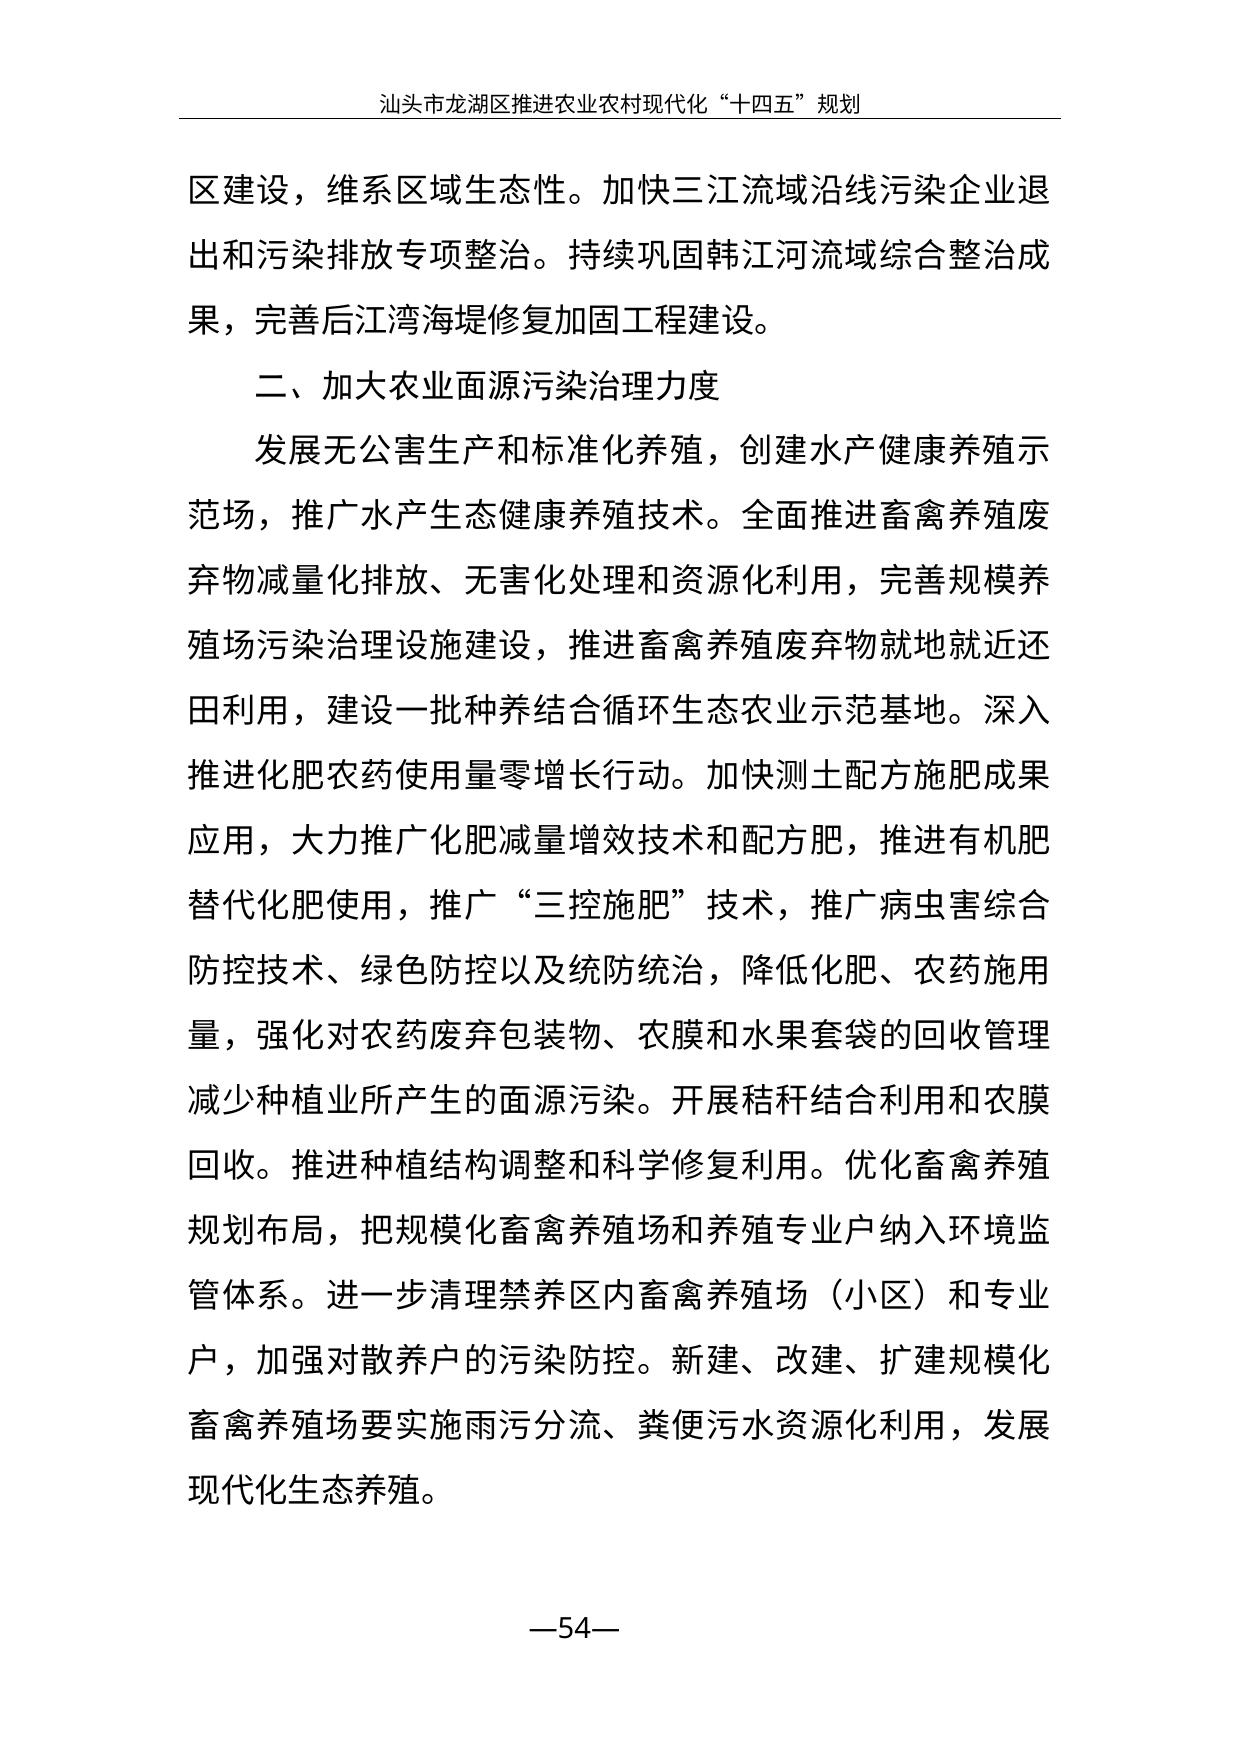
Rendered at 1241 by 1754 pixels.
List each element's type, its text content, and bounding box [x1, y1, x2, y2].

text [187, 156, 1053, 351]
subtitle 二、加大农业面源污染治理力度 [187, 351, 1053, 416]
text 发展无公害生产和标准化养殖，创建水产健康养殖示范场，推广水产生态健康养殖技术。全面推进畜禽养殖废弃物减量化排放、无害化处理和资源化利用，完善规模养殖场污染治理设施建设，推进畜禽养殖废弃物就地就近还田利用，建设一批种养结合循环生态农业示范基地。深入推进化肥农药使用量零增长行动。加快测土配方施肥成果应用，大力推广化肥减量增效技术和配方肥，推进有机肥替代化肥使用，推广“三控施肥”技术，推广病虫害综合防控技术、绿色防控以及统防统治，降低化肥、农药施用量，强化对农药废弃包装物、农膜和水果套袋的回收管理，减少种植业所产生的面源污染。开展秸秆结合利用和农膜回收。推进种植结构调整和科学修复利用。优化畜禽养殖规划布局，把规模化畜禽养殖场和养殖专业户纳入环境监管体系。进一步清理禁养区内畜禽养殖场（小区）和专业户，加强对散养户的污染防控。新建、改建、扩建规模化畜禽养殖场要实施雨污分流、粪便污水资源化利用，发展现代化生态养殖。 [187, 416, 1053, 1521]
